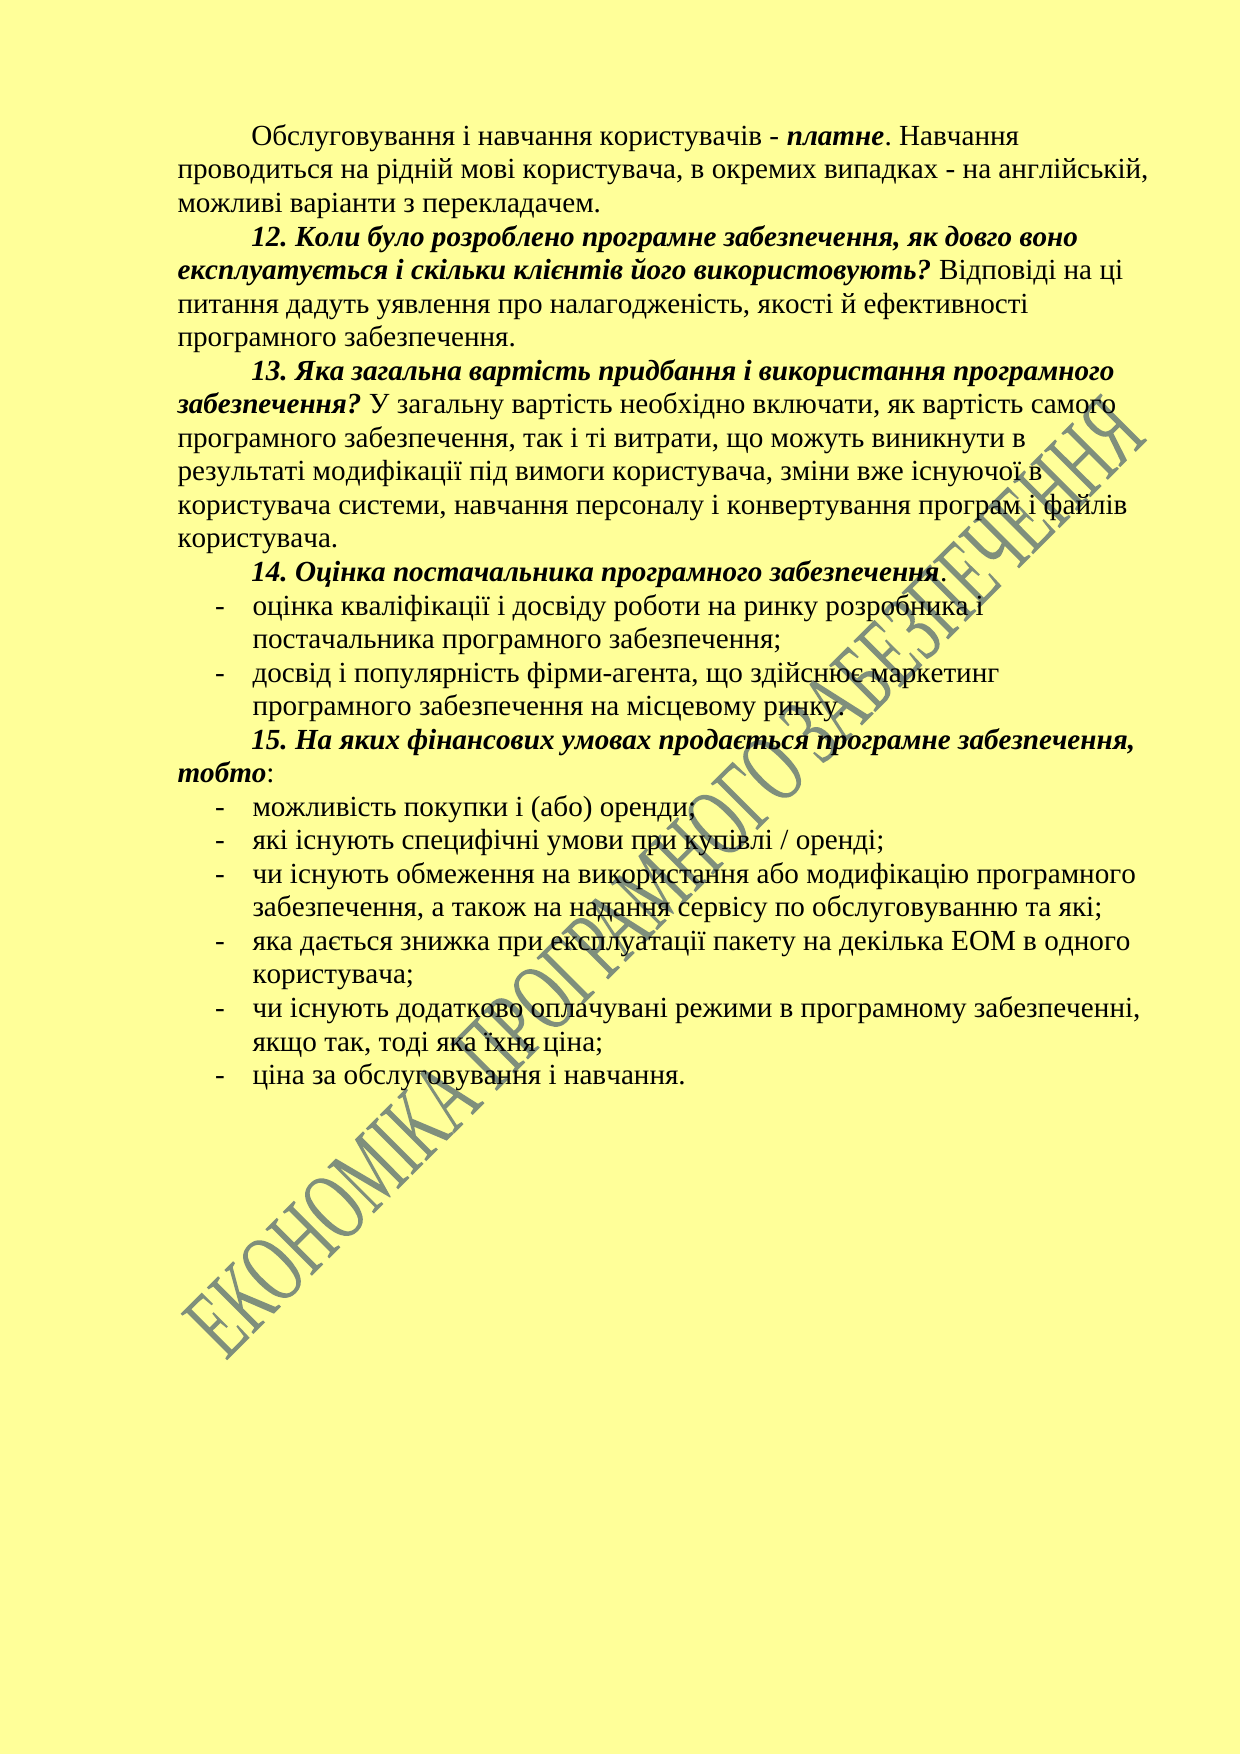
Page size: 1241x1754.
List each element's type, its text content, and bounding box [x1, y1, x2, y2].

list можливість покупки і (або) оренди; [215, 789, 1152, 822]
list яка дається знижка при експлуатації пакету на декілька ЕОМ в одного користувача; [215, 923, 1152, 990]
list ціна за обслуговування і навчання. [215, 1057, 1152, 1091]
list оцінка кваліфікації і досвіду роботи на ринку розробника і постачальника програмного забезпечення; [215, 588, 1152, 655]
list які існують специфічні умови при купівлі / оренді; [215, 822, 1152, 856]
list чи існують обмеження на використання або модифікацію програмного забезпечення, а також на надання сервісу по обслуговуванню та які; [215, 856, 1152, 923]
text 15. На яких фінансових умовах продається програмне забезпечення, тобто: [177, 722, 1152, 789]
text 13. Яка загальна вартість придбання і використання програмного забезпечення? У загальну вартість необхідно включати, як вартість самого програмного забезпечення, так і ті витрати, що можуть виникнути в результаті модифікації під вимоги користувача, зміни вже існуючої в користувача системи, навчання персоналу і конвертування програм і файлів користувача. [177, 353, 1152, 554]
text Обслуговування і навчання користувачів - платне. Навчання проводиться на рідній мові користувача, в окремих випадках - на англійській, можливі варіанти з перекладачем. [177, 118, 1152, 219]
text 12. Коли було розроблено програмне забезпечення, як довго воно експлуатується і скільки клієнтів його використовують? Відповіді на ці питання дадуть уявлення про налагодженість, якості й ефективності програмного забезпечення. [177, 219, 1152, 353]
text 14. Оцінка постачальника програмного забезпечення. [177, 554, 1152, 588]
list чи існують додатково оплачувані режими в програмному забезпеченні, якщо так, тоді яка їхня ціна; [215, 990, 1152, 1057]
list досвід і популярність фірми-агента, що здійснює маркетинг програмного забезпечення на місцевому ринку. [215, 655, 1152, 722]
